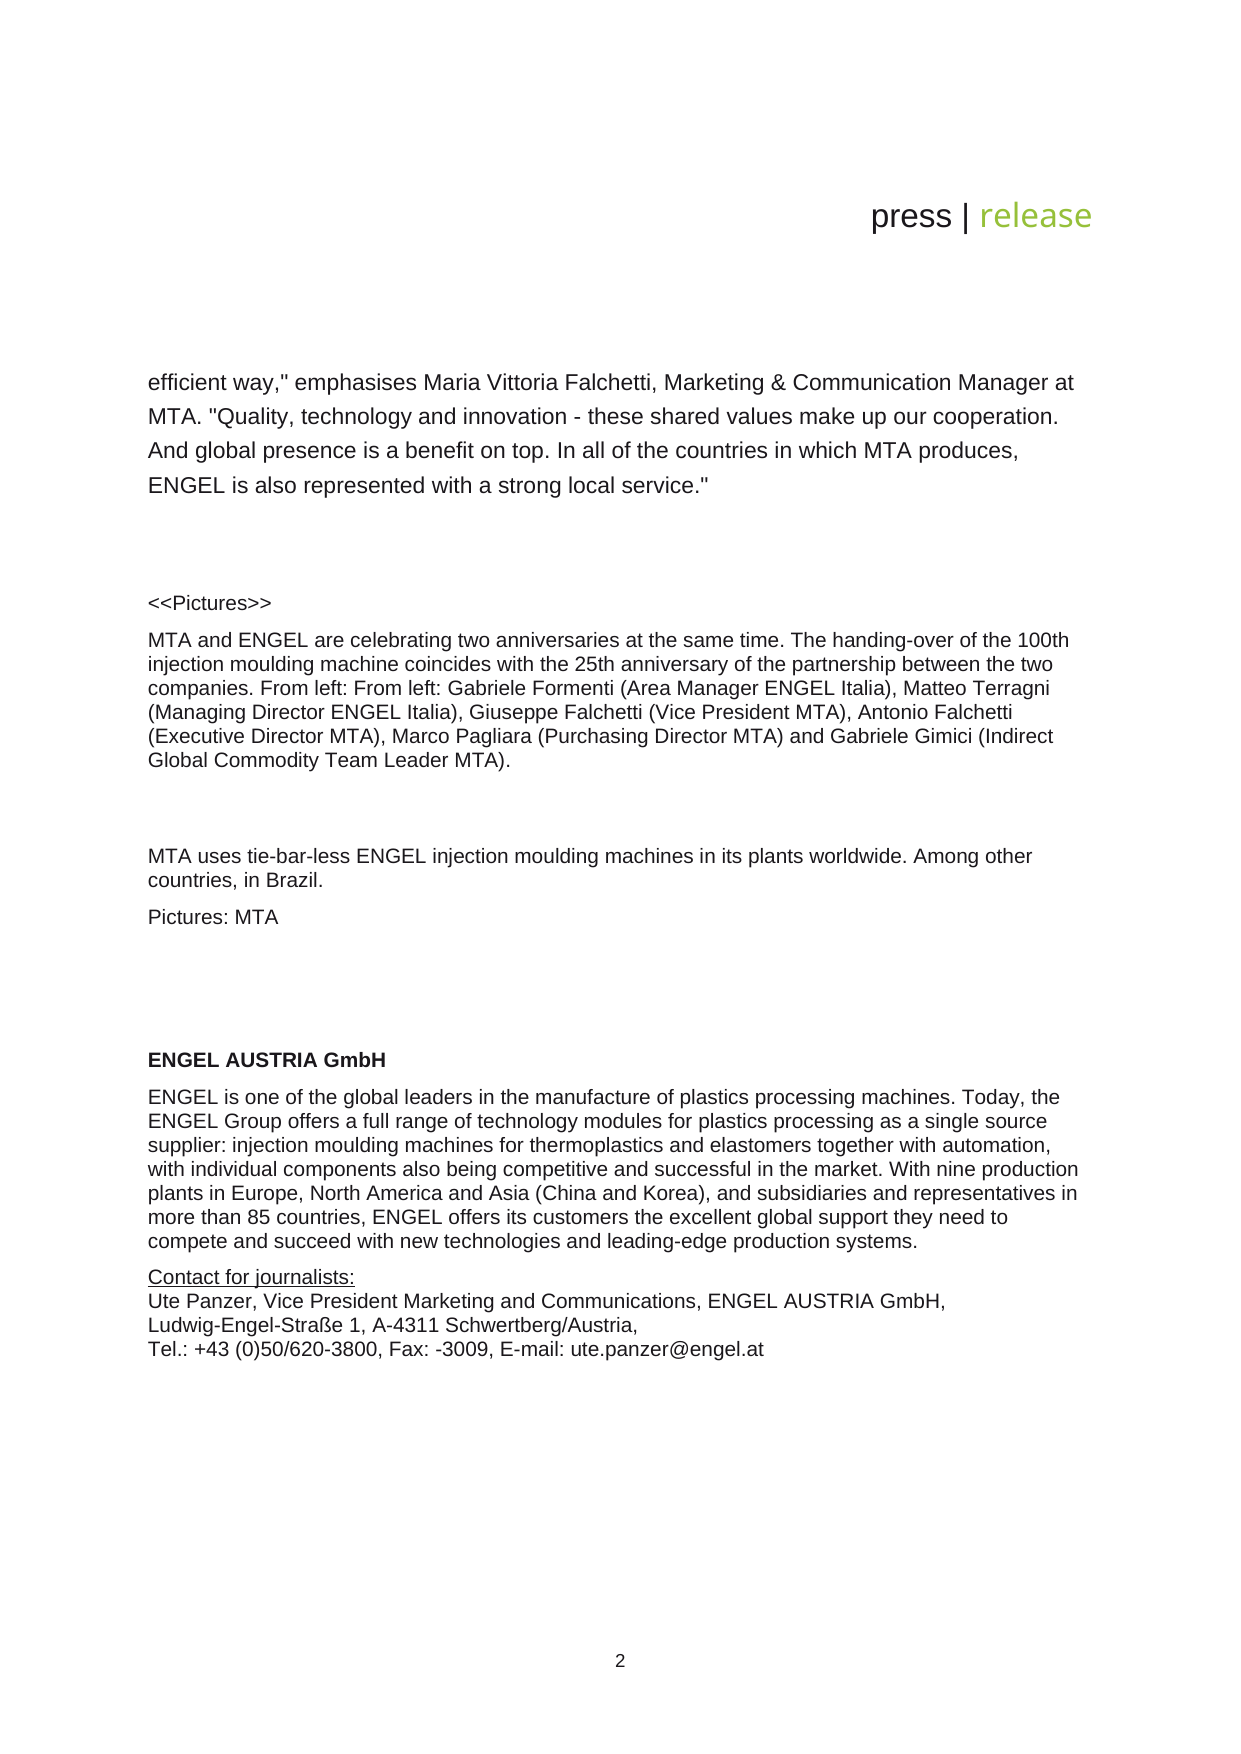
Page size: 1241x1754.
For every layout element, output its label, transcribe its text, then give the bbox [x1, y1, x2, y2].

text ENGEL AUSTRIA GmbH [148, 1048, 1092, 1072]
text Pictures: MTA [148, 905, 1092, 929]
text MTA and ENGEL are celebrating two anniversaries at the same time. The handing-over of the 100th injection moulding machine coincides with the 25th anniversary of the partnership between the two companies. From left: From left: Gabriele Formenti (Area Manager ENGEL Italia), Matteo Terragni (Managing Director ENGEL Italia), Giuseppe Falchetti (Vice President MTA), Antonio Falchetti (Executive Director MTA), Marco Pagliara (Purchasing Director MTA) and Gabriele Gimici (Indirect Global Commodity Team Leader MTA). [148, 628, 1092, 771]
text ENGEL is one of the global leaders in the manufacture of plastics processing machines. Today, the ENGEL Group offers a full range of technology modules for plastics processing as a single source supplier: injection moulding machines for thermoplastics and elastomers together with automation, with individual components also being competitive and successful in the market. With nine production plants in Europe, North America and Asia (China and Korea), and subsidiaries and representatives in more than 85 countries, ENGEL offers its customers the excellent global support they need to compete and succeed with new technologies and leading-edge production systems. [148, 1085, 1092, 1252]
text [148, 369, 1092, 498]
text <<Pictures>> [148, 591, 1092, 615]
text MTA uses tie-bar-less ENGEL injection moulding machines in its plants worldwide. Among other countries, in Brazil. [148, 844, 1092, 892]
text Contact for journalists: Ute Panzer, Vice President Marketing and Communications, ENGEL AUSTRIA GmbH, Ludwig-Engel-Straße 1, A-4311 Schwertberg/Austria, Tel.: +43 (0)50/620-3800, Fax: -3009, E-mail: ute.panzer@engel.at [148, 1265, 1092, 1361]
